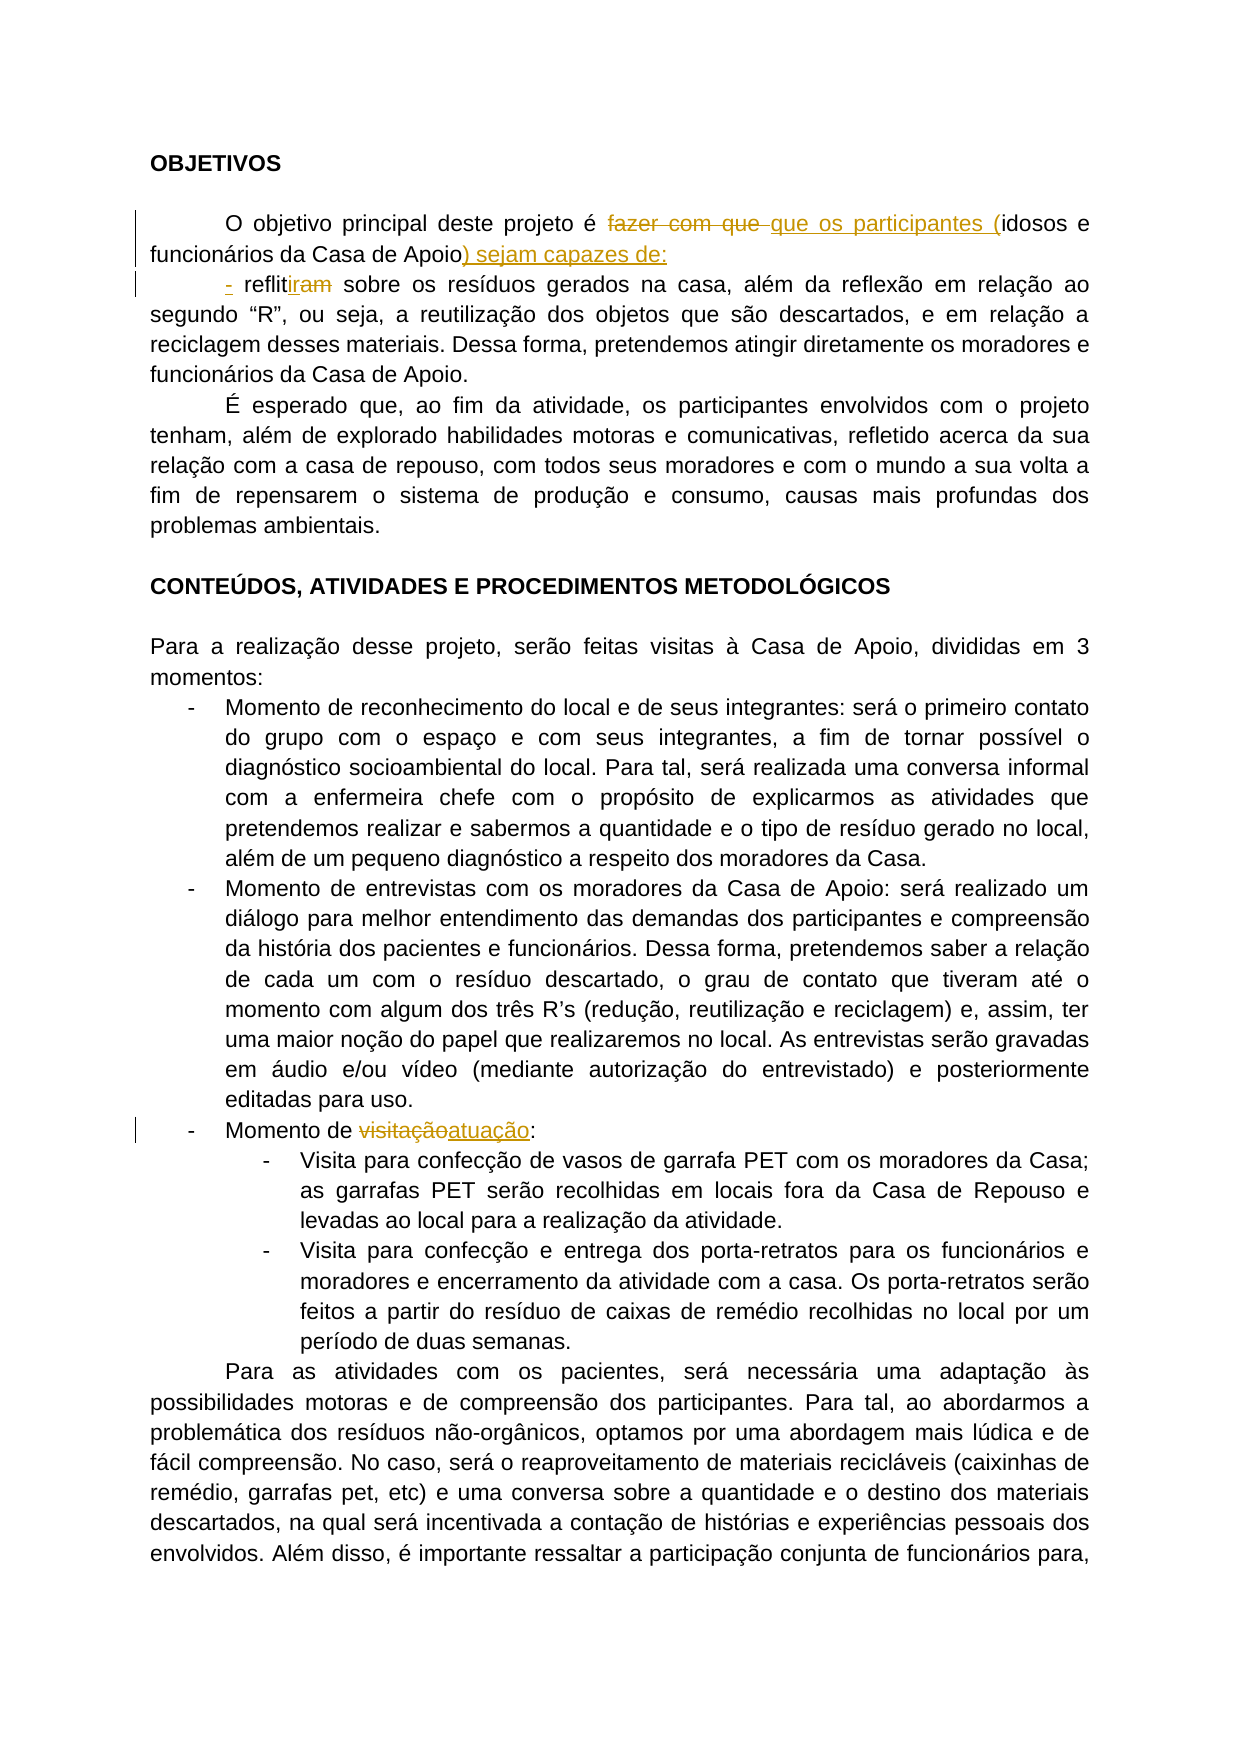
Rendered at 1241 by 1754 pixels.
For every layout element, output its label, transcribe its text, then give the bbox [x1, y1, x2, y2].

text É esperado que, ao fim da atividade, os participantes envolvidos com o projeto tenham, além de explorado habilidades motoras e comunicativas, refletido acerca da sua relação com a casa de repouso, com todos seus moradores e com o mundo a sua volta a fim de repensarem o sistema de produção e consumo, causas mais profundas dos problemas ambientais. [150, 392, 1090, 539]
list Momento de reconhecimento do local e de seus integrantes: será o primeiro contato do grupo com o espaço e com seus integrantes, a fim de tornar possível o diagnóstico socioambiental do local. Para tal, será realizada uma conversa informal com a enfermeira chefe com o propósito de explicarmos as atividades que pretendemos realizar e sabermos a quantidade e o tipo de resíduo gerado no local, além de um pequeno diagnóstico a respeito dos moradores da Casa. [187, 694, 1090, 871]
text O objetivo principal deste projeto é idosos e funcionários da Casa de Apoio [150, 210, 1090, 267]
text CONTEÚDOS, ATIVIDADES E PROCEDIMENTOS METODOLÓGICOS [150, 573, 1090, 599]
list Momento de : [187, 1117, 1090, 1143]
list Visita para confecção e entrega dos porta-retratos para os funcionários e moradores e encerramento da atividade com a casa. Os porta-retratos serão feitos a partir do resíduo de caixas de remédio recolhidas no local por um período de duas semanas. [262, 1237, 1090, 1354]
text Para a realização desse projeto, serão feitas visitas à Casa de Apoio, divididas em 3 momentos: [150, 633, 1090, 690]
list Visita para confecção de vasos de garrafa PET com os moradores da Casa; as garrafas PET serão recolhidas em locais fora da Casa de Repouso e levadas ao local para a realização da atividade. [262, 1147, 1090, 1234]
text reflit sobre os resíduos gerados na casa, além da reflexão em relação ao segundo “R”, ou seja, a reutilização dos objetos que são descartados, e em relação a reciclagem desses materiais. Dessa forma, pretendemos atingir diretamente os moradores e funcionários da Casa de Apoio. [150, 271, 1090, 388]
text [150, 1358, 1090, 1566]
text OBJETIVOS [150, 150, 1090, 176]
list Momento de entrevistas com os moradores da Casa de Apoio: será realizado um diálogo para melhor entendimento das demandas dos participantes e compreensão da história dos pacientes e funcionários. Dessa forma, pretendemos saber a relação de cada um com o resíduo descartado, o grau de contato que tiveram até o momento com algum dos três R’s (redução, reutilização e reciclagem) e, assim, ter uma maior noção do papel que realizaremos no local. As entrevistas serão gravadas em áudio e/ou vídeo (mediante autorização do entrevistado) e posteriormente editadas para uso. [187, 875, 1090, 1113]
